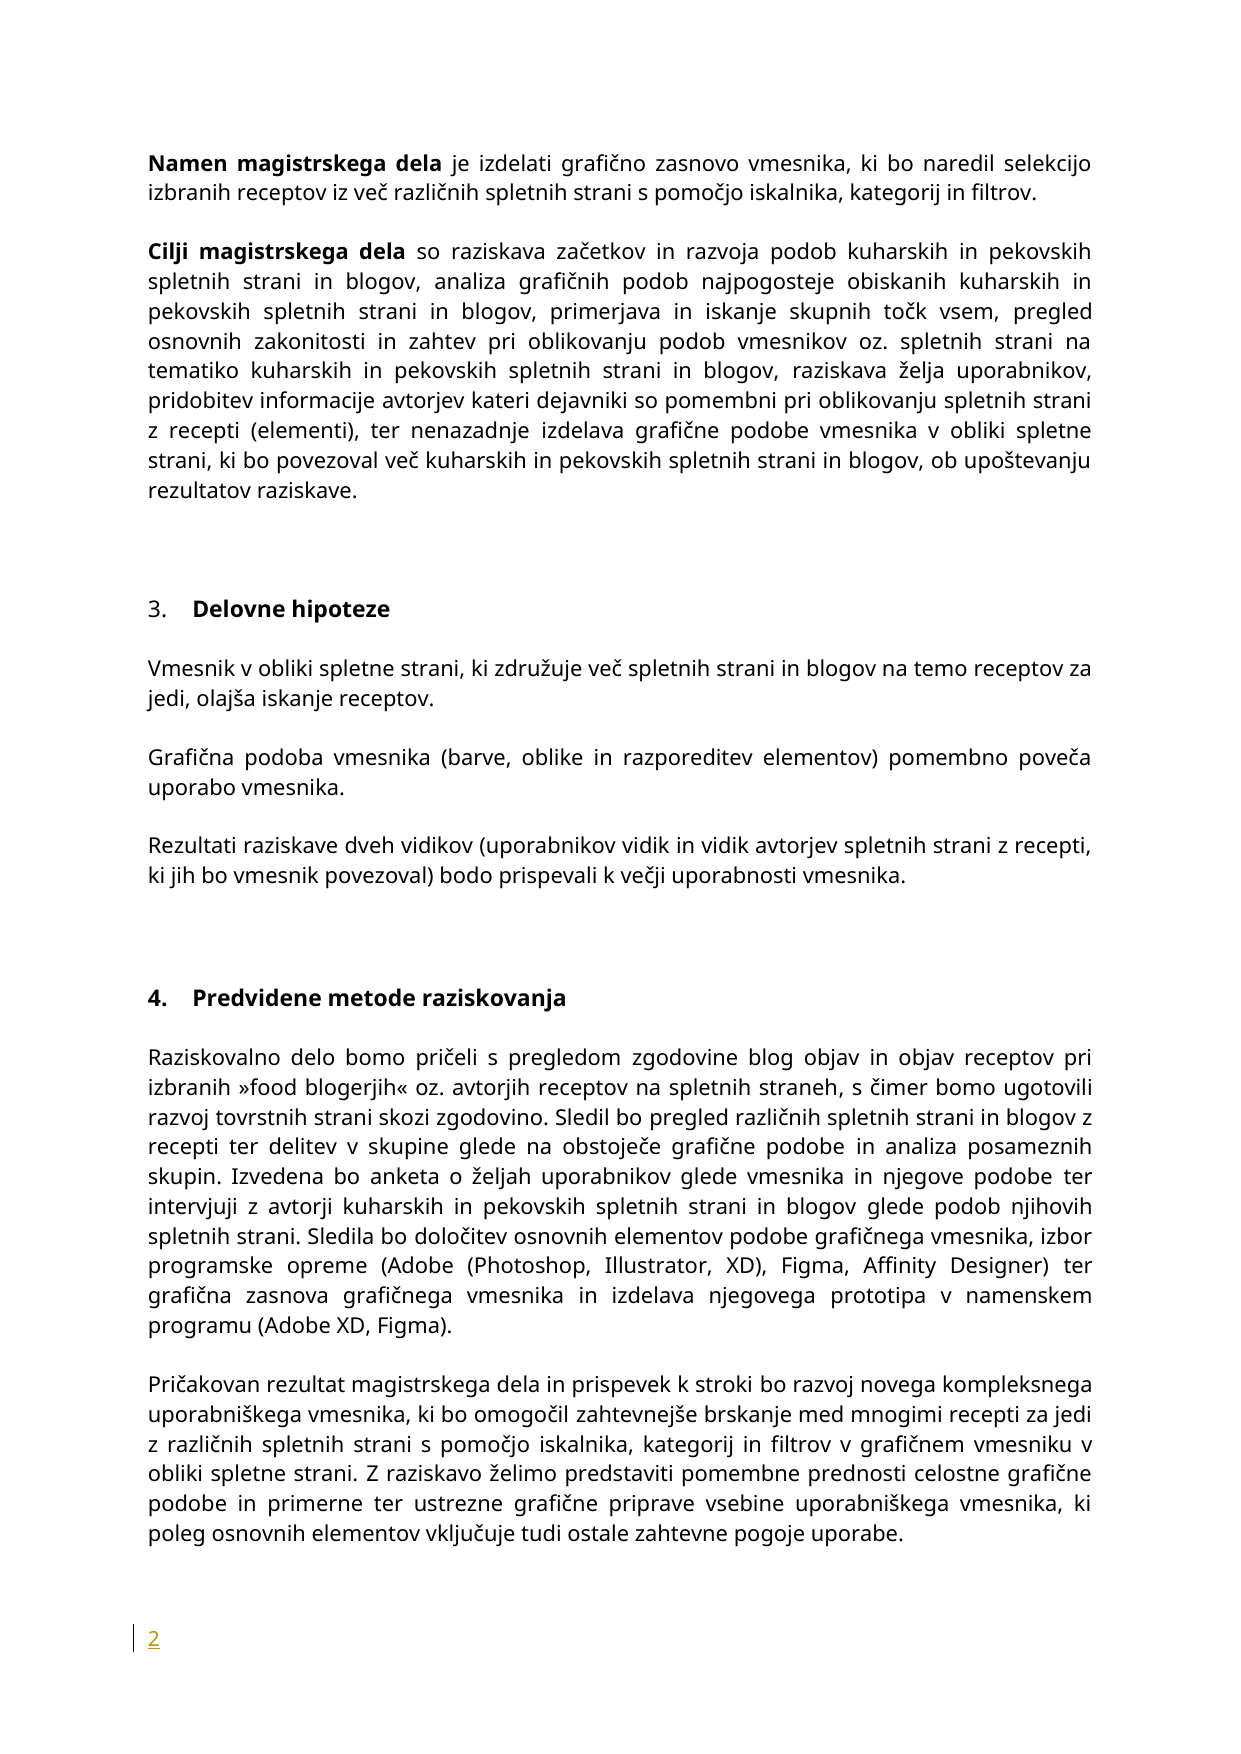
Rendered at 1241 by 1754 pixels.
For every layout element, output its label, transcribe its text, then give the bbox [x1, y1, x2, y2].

text Namen magistrskega dela je izdelati grafično zasnovo vmesnika, ki bo naredil selekcijo izbranih receptov iz več različnih spletnih strani s pomočjo iskalnika, kategorij in filtrov. [148, 148, 1093, 207]
text Cilji magistrskega dela so raziskava začetkov in razvoja podob kuharskih in pekovskih spletnih strani in blogov, analiza grafičnih podob najpogosteje obiskanih kuharskih in pekovskih spletnih strani in blogov, primerjava in iskanje skupnih točk vsem, pregled osnovnih zakonitosti in zahtev pri oblikovanju podob vmesnikov oz. spletnih strani na tematiko kuharskih in pekovskih spletnih strani in blogov, raziskava želja uporabnikov, pridobitev informacije avtorjev kateri dejavniki so pomembni pri oblikovanju spletnih strani z recepti (elementi), ter nenazadnje izdelava grafične podobe vmesnika v obliki spletne strani, ki bo povezoval več kuharskih in pekovskih spletnih strani in blogov, ob upoštevanju rezultatov raziskave. [148, 236, 1093, 504]
text Raziskovalno delo bomo pričeli s pregledom zgodovine blog objav in objav receptov pri izbranih »food blogerjih« oz. avtorjih receptov na spletnih straneh, s čimer bomo ugotovili razvoj tovrstnih strani skozi zgodovino. Sledil bo pregled različnih spletnih strani in blogov z recepti ter delitev v skupine glede na obstoječe grafične podobe in analiza posameznih skupin. Izvedena bo anketa o željah uporabnikov glede vmesnika in njegove podobe ter intervjuji z avtorji kuharskih in pekovskih spletnih strani in blogov glede podob njihovih spletnih strani. Sledila bo določitev osnovnih elementov podobe grafičnega vmesnika, izbor programske opreme (Adobe (Photoshop, Illustrator, XD), Figma, Affinity Designer) ter grafična zasnova grafičnega vmesnika in izdelava njegovega prototipa v namenskem programu (Adobe XD, Figma). [148, 1042, 1093, 1340]
text Pričakovan rezultat magistrskega dela in prispevek k stroki bo razvoj novega kompleksnega uporabniškega vmesnika, ki bo omogočil zahtevnejše brskanje med mnogimi recepti za jedi z različnih spletnih strani s pomočjo iskalnika, kategorij in filtrov v grafičnem vmesniku v obliki spletne strani. Z raziskavo želimo predstaviti pomembne prednosti celostne grafične podobe in primerne ter ustrezne grafične priprave vsebine uporabniškega vmesnika, ki poleg osnovnih elementov vključuje tudi ostale zahtevne pogoje uporabe. [148, 1369, 1093, 1548]
text Grafična podoba vmesnika (barve, oblike in razporeditev elementov) pomembno poveča uporabo vmesnika. [148, 742, 1093, 801]
list Delovne hipoteze [148, 593, 1093, 624]
text Vmesnik v obliki spletne strani, ki združuje več spletnih strani in blogov na temo receptov za jedi, olajša iskanje receptov. [148, 653, 1093, 713]
list Predvidene metode raziskovanja [148, 982, 1093, 1013]
text Rezultati raziskave dveh vidikov (uporabnikov vidik in vidik avtorjev spletnih strani z recepti, ki jih bo vmesnik povezoval) bodo prispevali k večji uporabnosti vmesnika. [148, 831, 1093, 890]
